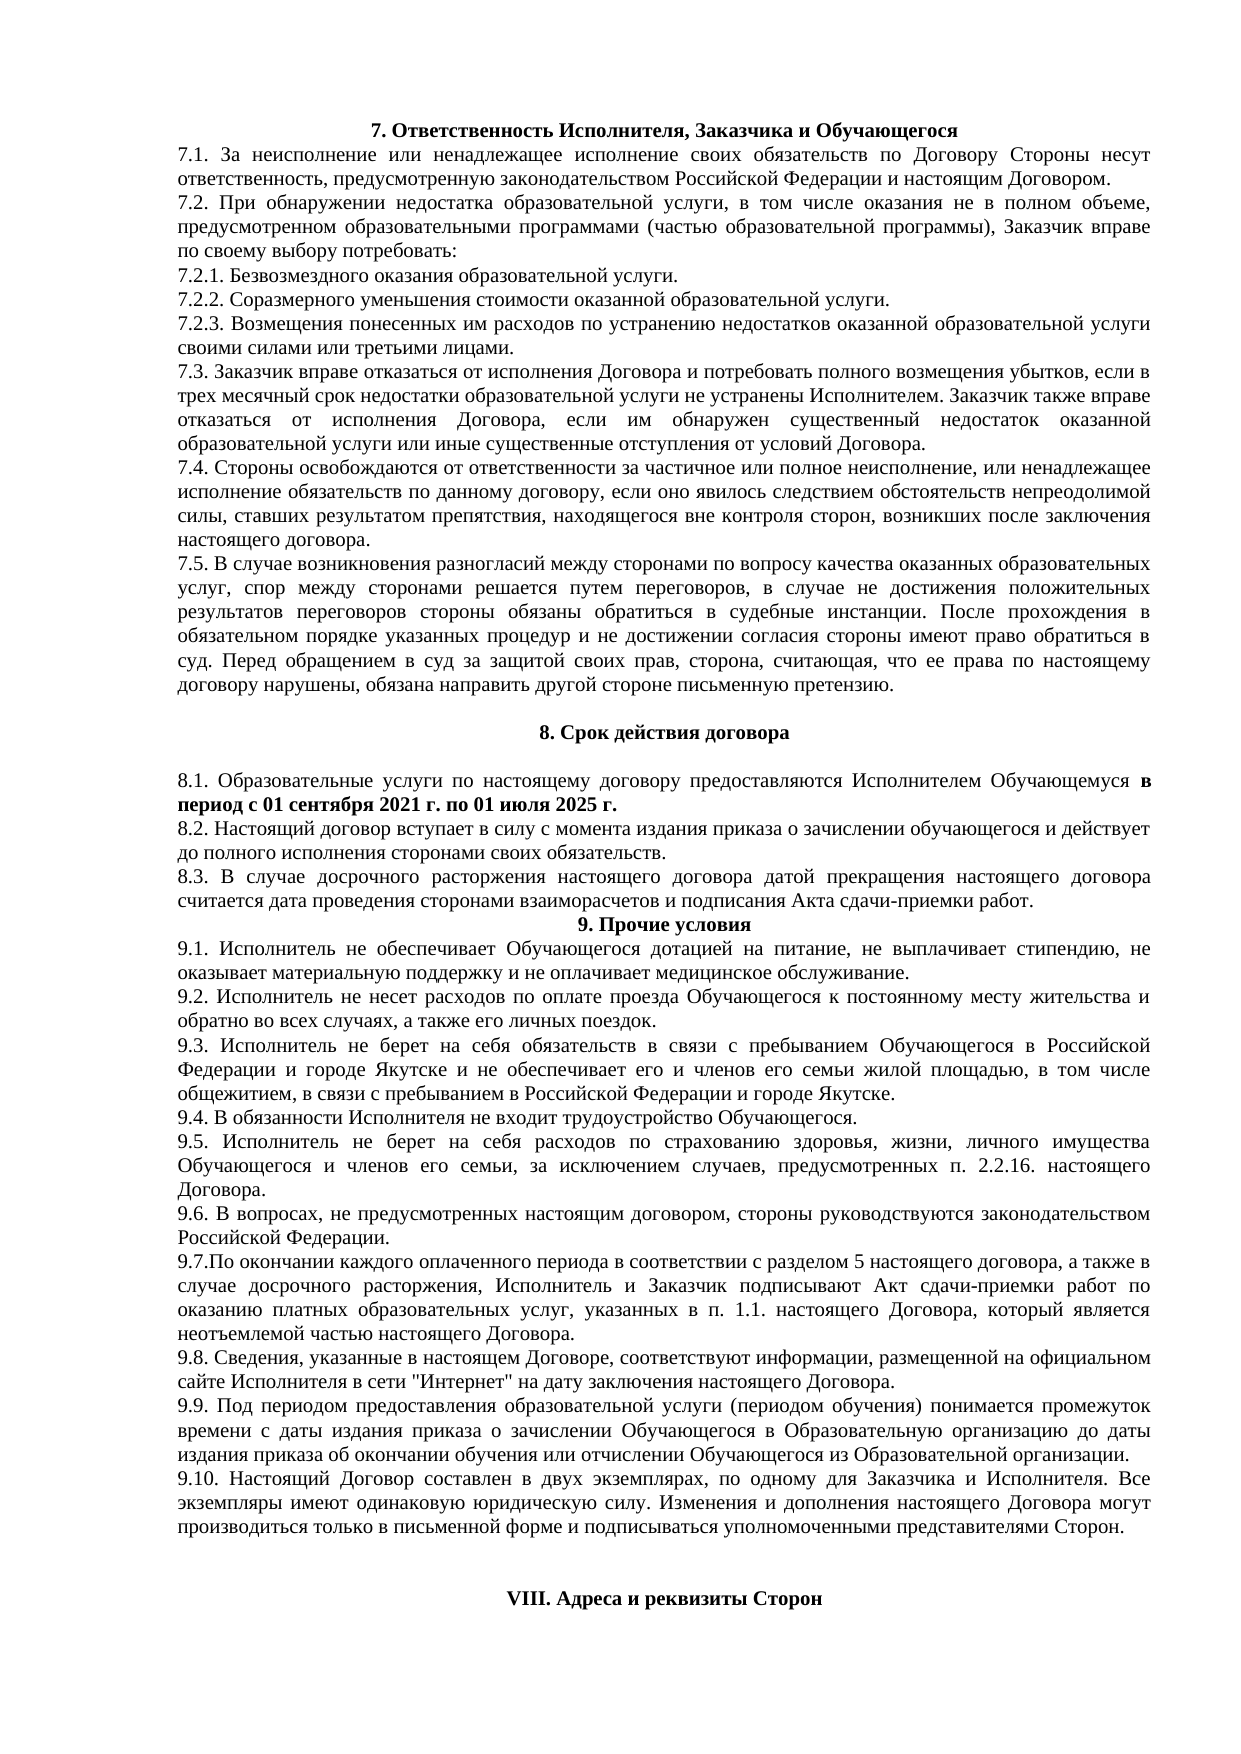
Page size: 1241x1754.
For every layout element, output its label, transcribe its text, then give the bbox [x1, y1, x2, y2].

text 7.1. За неисполнение или ненадлежащее исполнение своих обязательств по Договору Стороны несут ответственность, предусмотренную законодательством Российской Федерации и настоящим Договором. [177, 142, 1152, 190]
text 7.4. Стороны освобождаются от ответственности за частичное или полное неисполнение, или ненадлежащее исполнение обязательств по данному договору, если оно явилось следствием обстоятельств непреодолимой силы, ставших результатом препятствия, находящегося вне контроля сторон, возникших после заключения настоящего договора. [177, 455, 1152, 551]
text 7.2. При обнаружении недостатка образовательной услуги, в том числе оказания не в полном объеме, предусмотренном образовательными программами (частью образовательной программы), Заказчик вправе по своему выбору потребовать: [177, 190, 1152, 262]
text 9.10. Настоящий Договор составлен в двух экземплярах, по одному для Заказчика и Исполнителя. Все экземпляры имеют одинаковую юридическую силу. Изменения и дополнения настоящего Договора могут производиться только в письменной форме и подписываться уполномоченными представителями Сторон. [177, 1466, 1152, 1538]
text 7.2.3. Возмещения понесенных им расходов по устранению недостатков оказанной образовательной услуги своими силами или третьими лицами. [177, 311, 1152, 359]
text 7.2.1. Безвозмездного оказания образовательной услуги. [177, 262, 1152, 287]
text 7. Ответственность Исполнителя, Заказчика и Обучающегося [177, 118, 1152, 142]
text 9.5. Исполнитель не берет на себя расходов по страхованию здоровья, жизни, личного имущества Обучающегося и членов его семьи, за исключением случаев, предусмотренных п. 2.2.16. настоящего Договора. [177, 1129, 1152, 1201]
text 9.3. Исполнитель не берет на себя обязательств в связи с пребыванием Обучающегося в Российской Федерации и городе Якутске и не обеспечивает его и членов его семьи жилой площадью, в том числе общежитием, в связи с пребыванием в Российской Федерации и городе Якутске. [177, 1032, 1152, 1105]
text 9.7.По окончании каждого оплаченного периода в соответствии с разделом 5 настоящего договора, а также в случае досрочного расторжения, Исполнитель и Заказчик подписывают Акт сдачи-приемки работ по оказанию платных образовательных услуг, указанных в п. 1.1. настоящего Договора, который является неотъемлемой частью настоящего Договора. [177, 1249, 1152, 1345]
text 7.2.2. Соразмерного уменьшения стоимости оказанной образовательной услуги. [177, 287, 1152, 311]
text VIII. Адреса и реквизиты Сторон [177, 1586, 1152, 1610]
text 9. Прочие условия [177, 912, 1152, 936]
text 7.5. В случае возникновения разногласий между сторонами по вопросу качества оказанных образовательных услуг, спор между сторонами решается путем переговоров, в случае не достижения положительных результатов переговоров стороны обязаны обратиться в судебные инстанции. После прохождения в обязательном порядке указанных процедур и не достижении согласия стороны имеют право обратиться в суд. Перед обращением в суд за защитой своих прав, сторона, считающая, что ее права по настоящему договору нарушены, обязана направить другой стороне письменную претензию. [177, 551, 1152, 696]
text 9.2. Исполнитель не несет расходов по оплате проезда Обучающегося к постоянному месту жительства и обратно во всех случаях, а также его личных поездок. [177, 984, 1152, 1032]
text 9.8. Сведения, указанные в настоящем Договоре, соответствуют информации, размещенной на официальном сайте Исполнителя в сети "Интернет" на дату заключения настоящего Договора. [177, 1345, 1152, 1393]
text 8. Срок действия договора [177, 720, 1152, 744]
text 9.1. Исполнитель не обеспечивает Обучающегося дотацией на питание, не выплачивает стипендию, не оказывает материальную поддержку и не оплачивает медицинское обслуживание. [177, 936, 1152, 984]
text 9.9. Под периодом предоставления образовательной услуги (периодом обучения) понимается промежуток времени с даты издания приказа о зачислении Обучающегося в Образовательную организацию до даты издания приказа об окончании обучения или отчислении Обучающегося из Образовательной организации. [177, 1393, 1152, 1466]
text 8.1. Образовательные услуги по настоящему договору предоставляются Исполнителем Обучающемуся в период с 01 сентября 2021 г. по 01 июля 2025 г. [177, 768, 1152, 816]
text 7.3. Заказчик вправе отказаться от исполнения Договора и потребовать полного возмещения убытков, если в трех месячный срок недостатки образовательной услуги не устранены Исполнителем. Заказчик также вправе отказаться от исполнения Договора, если им обнаружен существенный недостаток оказанной образовательной услуги или иные существенные отступления от условий Договора. [177, 359, 1152, 455]
text 9.6. В вопросах, не предусмотренных настоящим договором, стороны руководствуются законодательством Российской Федерации. [177, 1201, 1152, 1249]
text 9.4. В обязанности Исполнителя не входит трудоустройство Обучающегося. [177, 1105, 1152, 1129]
text 8.3. В случае досрочного расторжения настоящего договора датой прекращения настоящего договора считается дата проведения сторонами взаиморасчетов и подписания Акта сдачи-приемки работ. [177, 864, 1152, 912]
text 8.2. Настоящий договор вступает в силу с момента издания приказа о зачислении обучающегося и действует до полного исполнения сторонами своих обязательств. [177, 816, 1152, 864]
